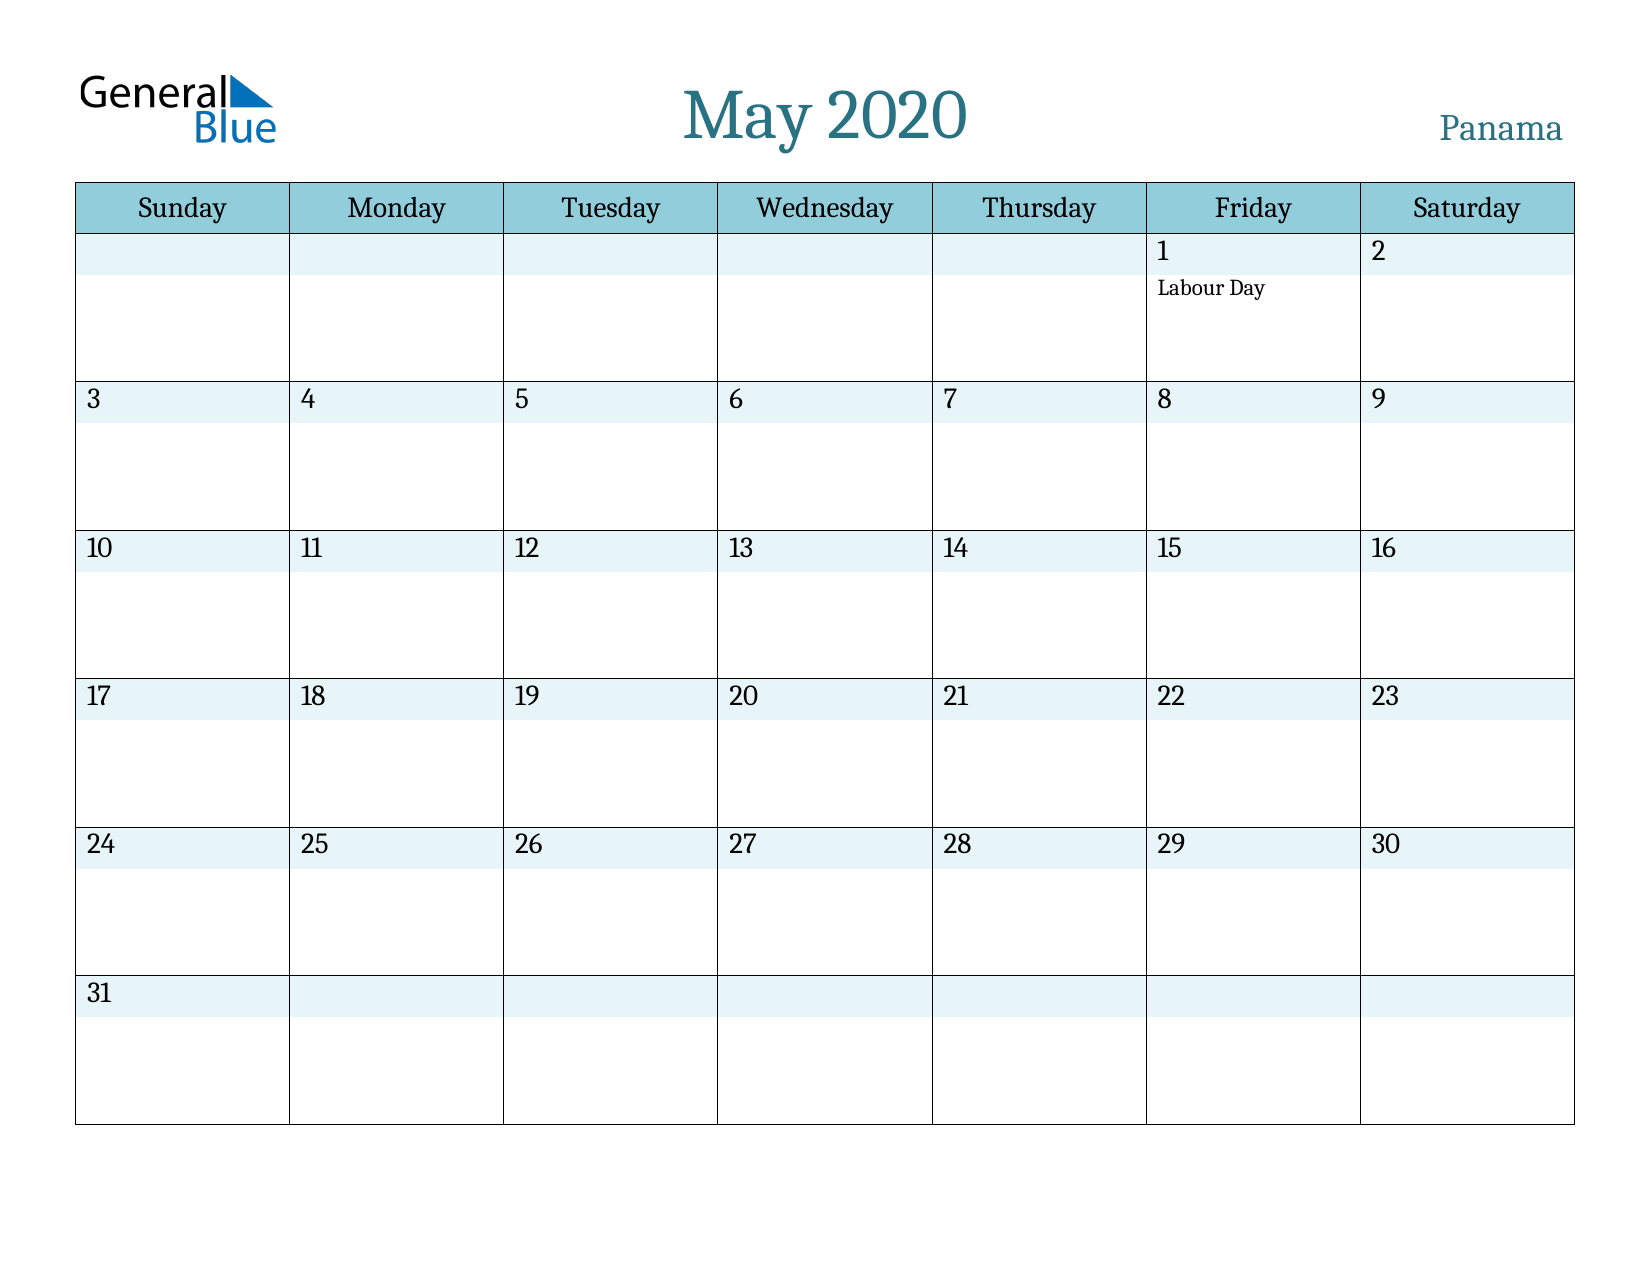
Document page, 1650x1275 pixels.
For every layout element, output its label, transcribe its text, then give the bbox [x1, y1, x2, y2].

table_cell [933, 976, 1146, 1017]
table_cell 25 [290, 828, 503, 869]
table_cell Friday [1147, 183, 1360, 233]
table_cell 10 [76, 531, 289, 572]
table_cell [504, 1017, 717, 1123]
table_cell 5 [504, 382, 717, 423]
table_cell Thursday [933, 183, 1146, 233]
table_cell 16 [1361, 531, 1574, 572]
table_cell [504, 234, 717, 275]
table_cell 15 [1147, 531, 1360, 572]
table_cell [290, 275, 503, 381]
table_cell [1147, 1017, 1360, 1123]
table_cell [290, 869, 503, 975]
table_cell 9 [1361, 382, 1574, 423]
table_cell [1361, 1017, 1574, 1123]
table_cell [718, 869, 932, 975]
table_cell 12 [504, 531, 717, 572]
table_cell [718, 275, 932, 381]
table_cell 14 [933, 531, 1146, 572]
table_cell 30 [1361, 828, 1574, 869]
table_cell [933, 572, 1146, 678]
table_cell [1147, 869, 1360, 975]
table_cell [504, 572, 717, 678]
table_cell [718, 720, 932, 827]
table_cell 11 [290, 531, 503, 572]
table_header [76, 75, 503, 182]
table_cell 4 [290, 382, 503, 423]
table_cell 2 [1361, 234, 1574, 275]
table_cell 6 [718, 382, 932, 423]
table_cell [76, 1017, 289, 1123]
table_cell [933, 720, 1146, 827]
table_cell [290, 423, 503, 530]
table_cell [290, 976, 503, 1017]
table_cell Wednesday [718, 183, 932, 233]
table_cell [504, 275, 717, 381]
table_cell [76, 720, 289, 827]
table_cell [718, 234, 932, 275]
table_cell [76, 275, 289, 381]
table_cell 28 [933, 828, 1146, 869]
table_cell 19 [504, 679, 717, 720]
table_cell 1 [1147, 234, 1360, 275]
table_cell 26 [504, 828, 717, 869]
table_cell [76, 869, 289, 975]
table_cell [290, 1017, 503, 1123]
table_cell 13 [718, 531, 932, 572]
table_cell Sunday [76, 183, 289, 233]
table_cell [933, 1017, 1146, 1123]
table_cell 8 [1147, 382, 1360, 423]
table_cell [76, 234, 289, 275]
table_header May 2020 [504, 75, 1146, 182]
table_cell 24 [76, 828, 289, 869]
table_cell 29 [1147, 828, 1360, 869]
table_cell [504, 976, 717, 1017]
table_cell [933, 234, 1146, 275]
table_cell [1147, 720, 1360, 827]
table_cell [1147, 572, 1360, 678]
table_cell [76, 572, 289, 678]
table_cell Tuesday [504, 183, 717, 233]
table_cell Saturday [1361, 183, 1574, 233]
table_cell [1361, 976, 1574, 1017]
table_cell 20 [718, 679, 932, 720]
table_cell [76, 423, 289, 530]
table_cell [504, 869, 717, 975]
table_cell 21 [933, 679, 1146, 720]
table_cell 23 [1361, 679, 1574, 720]
table_cell 22 [1147, 679, 1360, 720]
table_cell [1361, 720, 1574, 827]
table_cell [290, 572, 503, 678]
table_cell [1147, 423, 1360, 530]
table_cell [718, 976, 932, 1017]
table_cell [504, 423, 717, 530]
table_cell Monday [290, 183, 503, 233]
table_cell [718, 423, 932, 530]
table_cell 27 [718, 828, 932, 869]
table_cell [1361, 275, 1574, 381]
table_cell [933, 275, 1146, 381]
table_header Panama [1146, 75, 1574, 182]
table_cell [1361, 572, 1574, 678]
table_cell 18 [290, 679, 503, 720]
table_cell [933, 869, 1146, 975]
table_cell [718, 572, 932, 678]
table_cell [504, 720, 717, 827]
picture [80, 75, 276, 143]
table_cell 7 [933, 382, 1146, 423]
table_cell [933, 423, 1146, 530]
table_cell 31 [76, 976, 289, 1017]
table_cell [290, 720, 503, 827]
table_cell 17 [76, 679, 289, 720]
table_cell [1147, 976, 1360, 1017]
table_cell [290, 234, 503, 275]
table_cell [1361, 869, 1574, 975]
table_cell Labour Day [1147, 275, 1360, 381]
table_cell [1361, 423, 1574, 530]
table_cell [718, 1017, 932, 1123]
table_cell 3 [76, 382, 289, 423]
